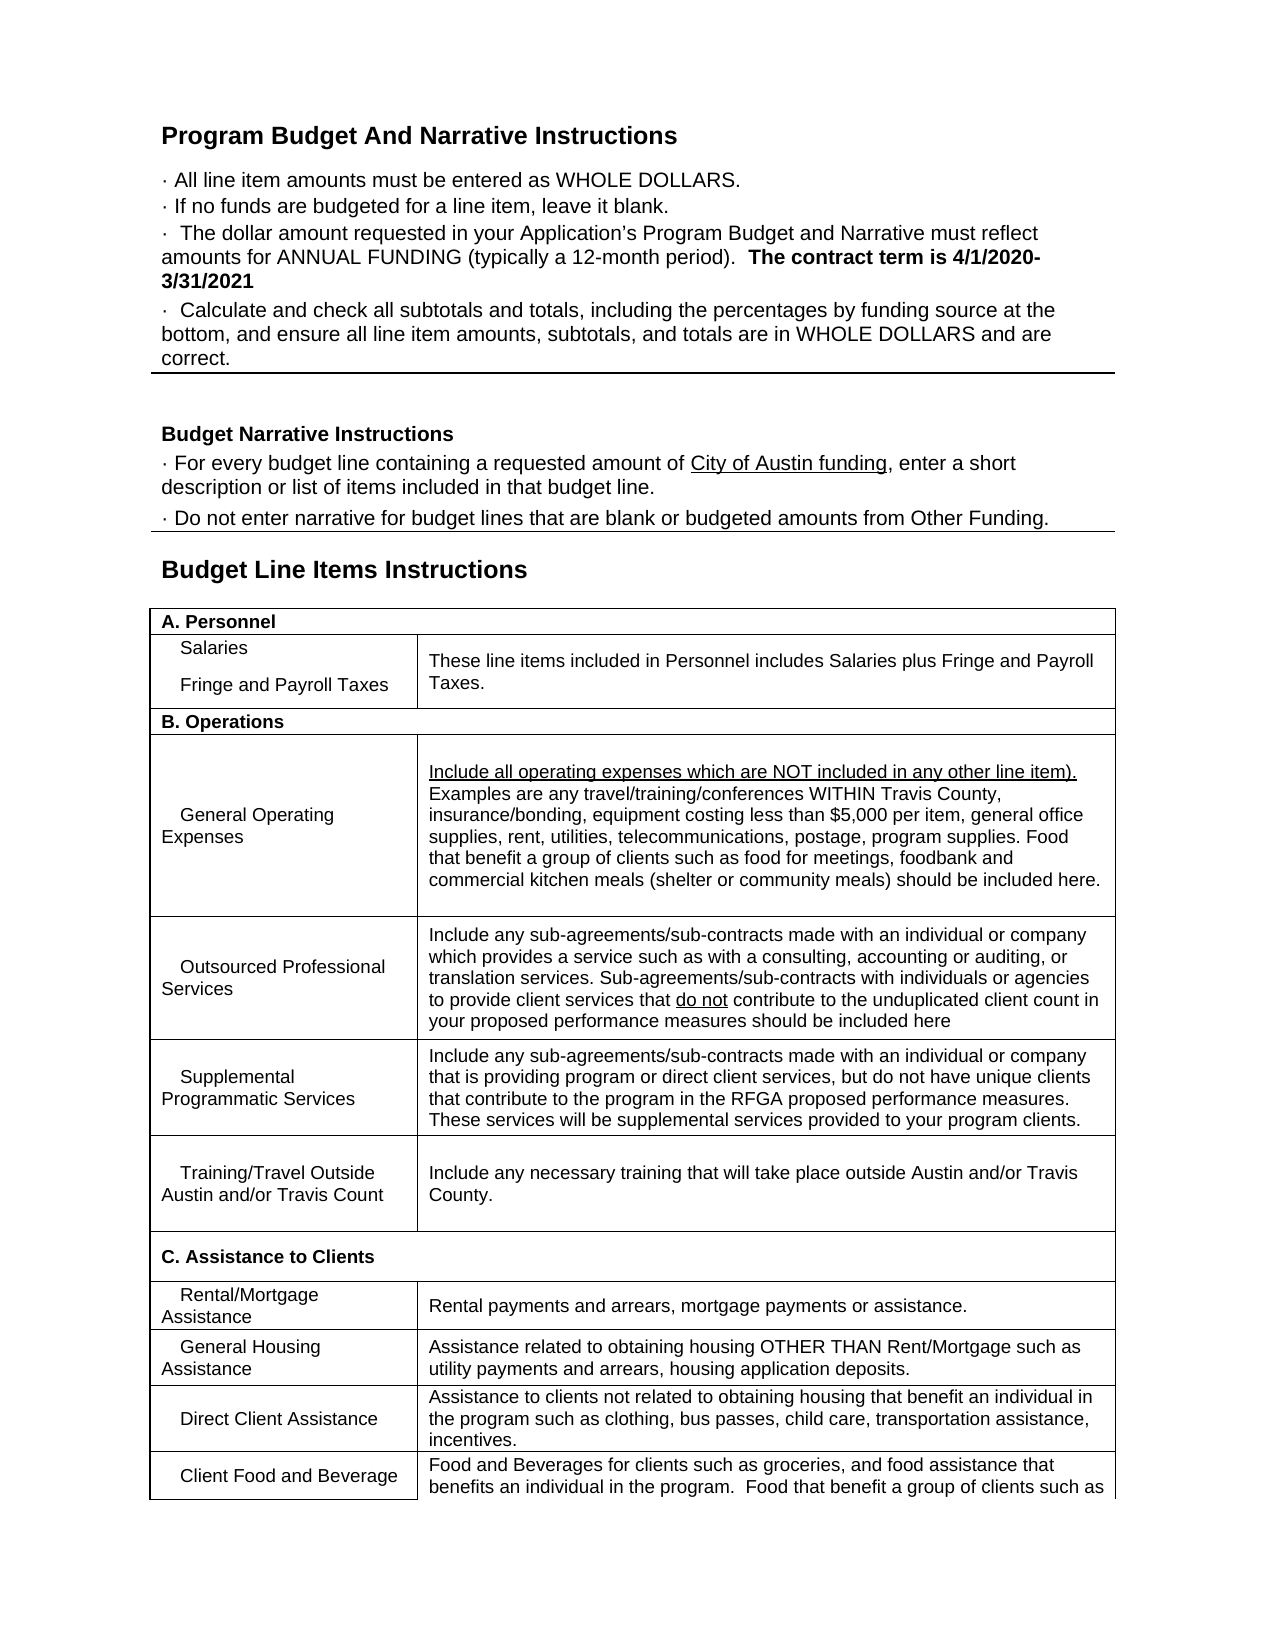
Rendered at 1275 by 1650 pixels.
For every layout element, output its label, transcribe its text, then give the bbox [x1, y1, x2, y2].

table_cell Fringe and Payroll Taxes [151, 660, 417, 708]
table_cell Assistance related to obtaining housing OTHER THAN Rent/Mortgage such as utility payments and arrears, housing application deposits. [418, 1330, 1115, 1385]
table_cell Training/Travel Outside Austin and/or Travis Count [151, 1136, 417, 1231]
table_cell Outsourced Professional Services [151, 917, 417, 1039]
table_cell Assistance to clients not related to obtaining housing that benefit an individual in the program such as clothing, bus passes, child care, transportation assistance, incentives. [418, 1386, 1115, 1451]
table_cell C. Assistance to Clients [151, 1232, 1115, 1281]
table_cell Rental payments and arrears, mortgage payments or assistance. [418, 1282, 1115, 1329]
table_cell · Calculate and check all subtotals and totals, including the percentages by funding source at the bottom, and ensure all line item amounts, subtotals, and totals are in WHOLE DOLLARS and are correct. [150, 295, 1116, 372]
table_cell · Do not enter narrative for budget lines that are blank or budgeted amounts from Other Funding. [150, 505, 1116, 531]
table_cell General Operating Expenses [151, 735, 417, 916]
table_cell Budget Narrative Instructions [150, 372, 1116, 446]
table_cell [418, 1452, 1115, 1499]
table_cell These line items included in Personnel includes Salaries plus Fringe and Payroll Taxes. [418, 635, 1115, 708]
table_header Program Budget And Narrative Instructions [150, 103, 1116, 167]
table_cell Supplemental Programmatic Services [151, 1040, 417, 1135]
table_cell Include any necessary training that will take place outside Austin and/or Travis County. [418, 1136, 1115, 1231]
table_cell Include any sub-agreements/sub-contracts made with an individual or company which provides a service such as with a consulting, accounting or auditing, or translation services. Sub-agreements/sub-contracts with individuals or agencies to provide client services that do not contribute to the unduplicated client count in your proposed performance measures should be included here [418, 917, 1115, 1039]
table_cell · If no funds are budgeted for a line item, leave it blank. [150, 193, 1116, 219]
table_cell B. Operations [151, 709, 1115, 734]
table_cell A. Personnel [151, 609, 1115, 634]
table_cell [151, 1452, 417, 1499]
table_cell Include any sub-agreements/sub-contracts made with an individual or company that is providing program or direct client services, but do not have unique clients that contribute to the program in the RFGA proposed performance measures. These services will be supplemental services provided to your program clients. [418, 1040, 1115, 1135]
table_cell · For every budget line containing a requested amount of City of Austin funding, enter a short description or list of items included in that budget line. [150, 446, 1116, 504]
table_cell · All line item amounts must be entered as WHOLE DOLLARS. [150, 167, 1116, 193]
table_cell General Housing Assistance [151, 1330, 417, 1385]
table_cell Include all operating expenses which are NOT included in any other line item). Examples are any travel/training/conferences WITHIN Travis County, insurance/bonding, equipment costing less than $5,000 per item, general office supplies, rent, utilities, telecommunications, postage, program supplies. Food that benefit a group of clients such as food for meetings, foodbank and commercial kitchen meals (shelter or community meals) should be included here. [418, 735, 1115, 916]
table_cell · The dollar amount requested in your Application’s Program Budget and Narrative must reflect amounts for ANNUAL FUNDING (typically a 12-month period). The contract term is 4/1/2020-3/31/2021 [150, 219, 1116, 295]
table_cell Budget Line Items Instructions [150, 531, 1116, 608]
table_cell Salaries [151, 635, 417, 660]
table_cell Direct Client Assistance [151, 1386, 417, 1451]
table_cell Rental/Mortgage Assistance [151, 1282, 417, 1329]
